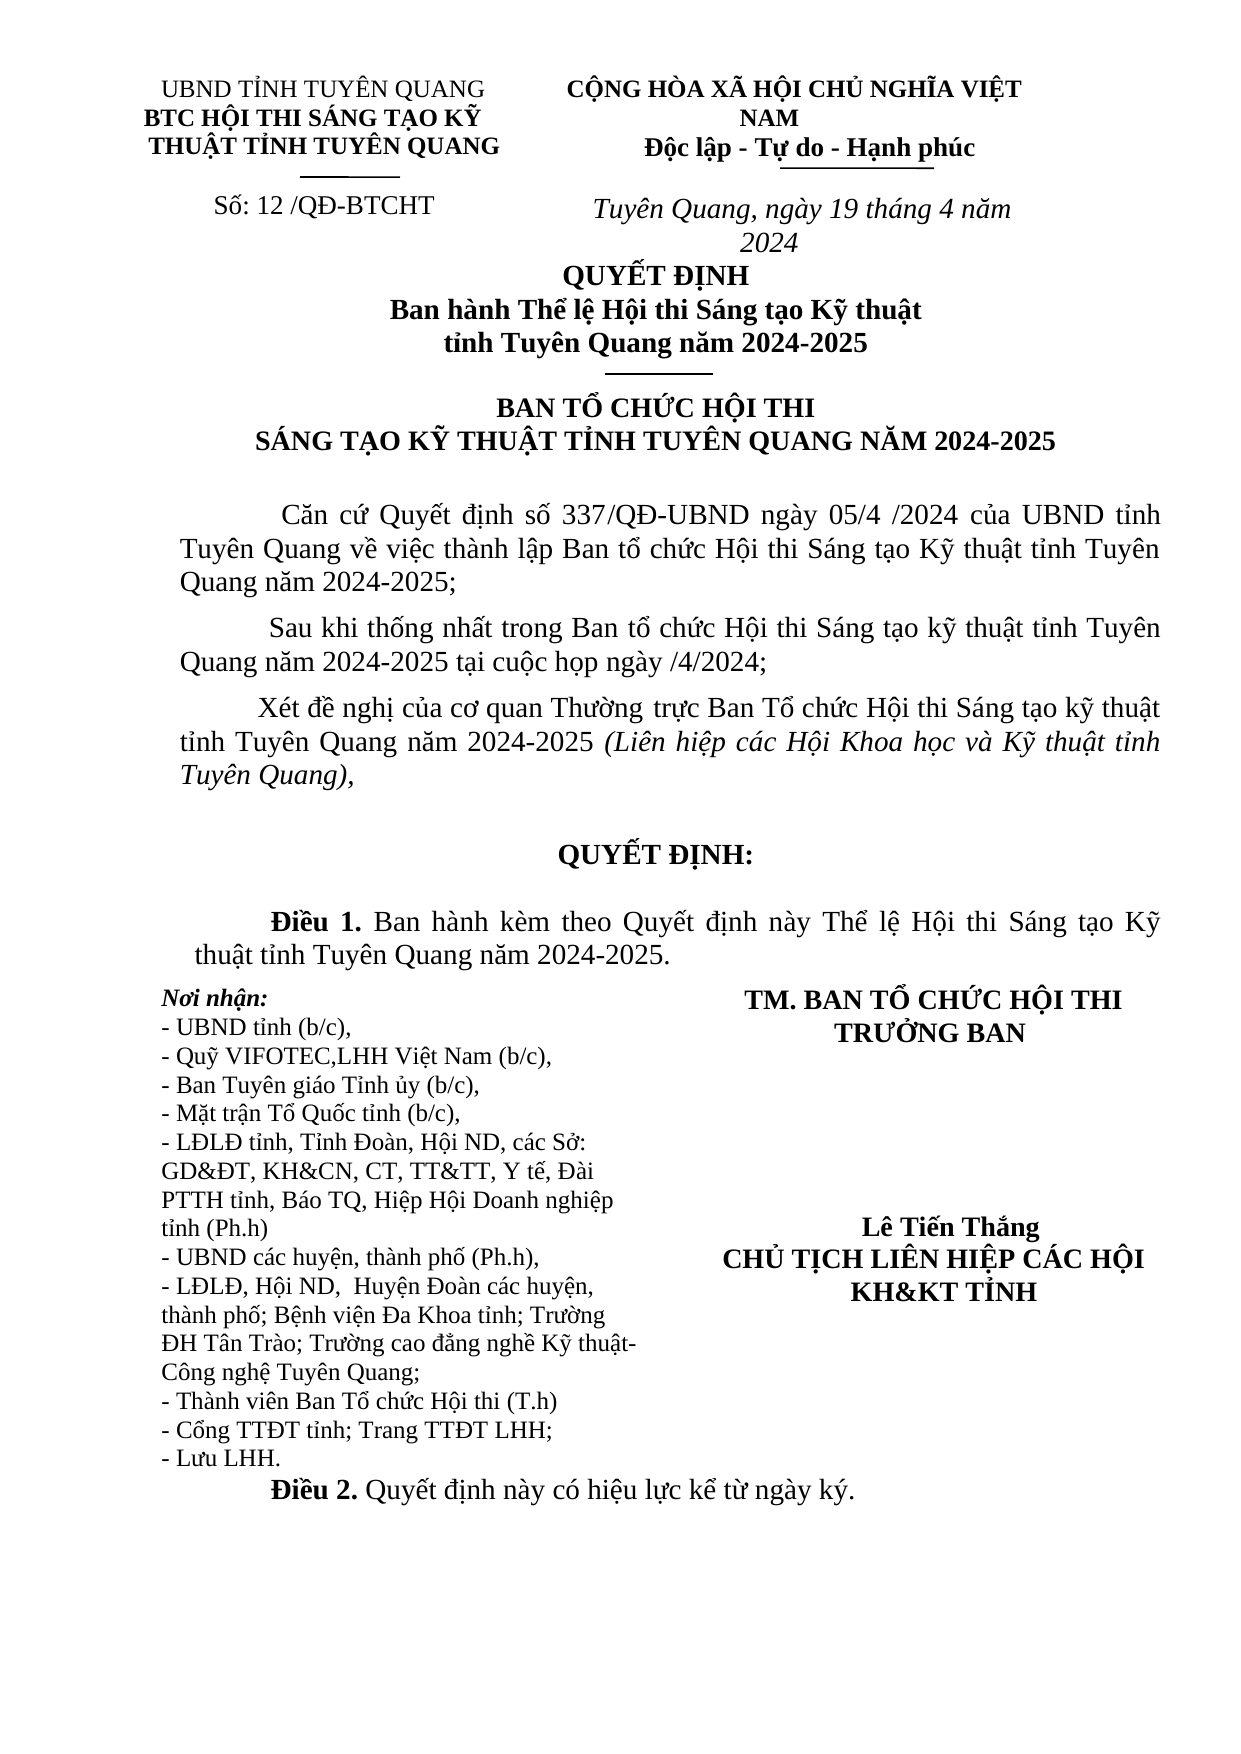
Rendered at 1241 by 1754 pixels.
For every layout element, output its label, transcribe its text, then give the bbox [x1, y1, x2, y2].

text BAN TỔ CHỨC HỘI THI [150, 391, 1161, 424]
text QUYẾT ĐỊNH [150, 258, 1161, 292]
text Căn cứ Quyết định số 337/QĐ-UBND ngày 05/4 /2024 của UBND tỉnh Tuyên Quang về việc thành lập Ban tổ chức Hội thi Sáng tạo Kỹ thuật tỉnh Tuyên Quang năm 2024-2025; [179, 497, 1161, 598]
text tỉnh Tuyên Quang năm 2024-2025 [150, 325, 1161, 359]
table_header TM. BAN TỔ CHỨC HỘI THI TRƯỞNG BAN Lê Tiến Thắng CHỦ TỊCH LIÊN HIỆP CÁC HỘI KH&KT TỈNH [650, 984, 1210, 1472]
text Điều 1. Ban hành kèm theo Quyết định này Thể lệ Hội thi Sáng tạo Kỹ thuật tỉnh Tuyên Quang năm 2024-2025. [194, 904, 1161, 971]
text QUYẾT ĐỊNH: [150, 837, 1161, 870]
text Điều 2. Quyết định này có hiệu lực kể từ ngày ký. [225, 1472, 1161, 1506]
text SÁNG TẠO KỸ THUẬT TỈNH TUYÊN QUANG NĂM 2024-2025 [150, 424, 1161, 456]
text Xét đề nghị của cơ quan Thường trực Ban Tổ chức Hội thi Sáng tạo kỹ thuật tỉnh Tuyên Quang năm 2024-2025 (Liên hiệp các Hội Khoa học và Kỹ thuật tỉnh Tuyên Quang), [150, 690, 1161, 791]
table_header UBND TỈNH TUYÊN QUANG BTC HỘI THI SÁNG TẠO KỸ THUẬT TỈNH TUYÊN QUANG Số: 12 /QĐ-BTCHT [15, 74, 512, 258]
table_header Nơi nhận: - UBND tỉnh (b/c), - Quỹ VIFOTEC,LHH Việt (b/c), - Ban Tuyên giáo Tỉnh ủy (b/c), - Mặt trận Tổ Quốc tỉnh (b/c), - LĐLĐ tỉnh, Tỉnh Đoàn, Hội ND, các Sở: GD&ĐT, KH&CN, CT, TT&TT, Y tế, Đài PTTH tỉnh, Báo TQ, Hiệp Hội Doanh nghiệp tỉnh (Ph.h) - UBND các huyện, thành phố (Ph.h), - LĐLĐ, Hội ND, Huyện Đoàn các huyện, thành phố; Bệnh viện Đa Khoa tỉnh; Trường ĐH Tân Trào; Trường cao đẳng nghề Kỹ thuật- Công nghệ Tuyên Quang; - Thành viên Ban Tổ chức Hội thi (T.h) - Cổng TTĐT tỉnh; Trang TTĐT LHH; - Lưu LHH. [150, 984, 650, 1472]
table_header CỘNG HÒA XÃ HỘI CHỦ NGHĨA VIỆT NAM Độc lập - Tự do - Hạnh phúc Tuyên Quang, ngày 19 tháng 4 năm 2024 [512, 74, 1026, 258]
text Sau khi thống nhất trong Ban tổ chức Hội thi Sáng tạo kỹ thuật tỉnh Tuyên Quang năm 2024-2025 tại cuộc họp ngày /4/2024; [179, 611, 1161, 678]
text Ban hành Thể lệ Hội thi Sáng tạo Kỹ thuật [150, 292, 1161, 325]
